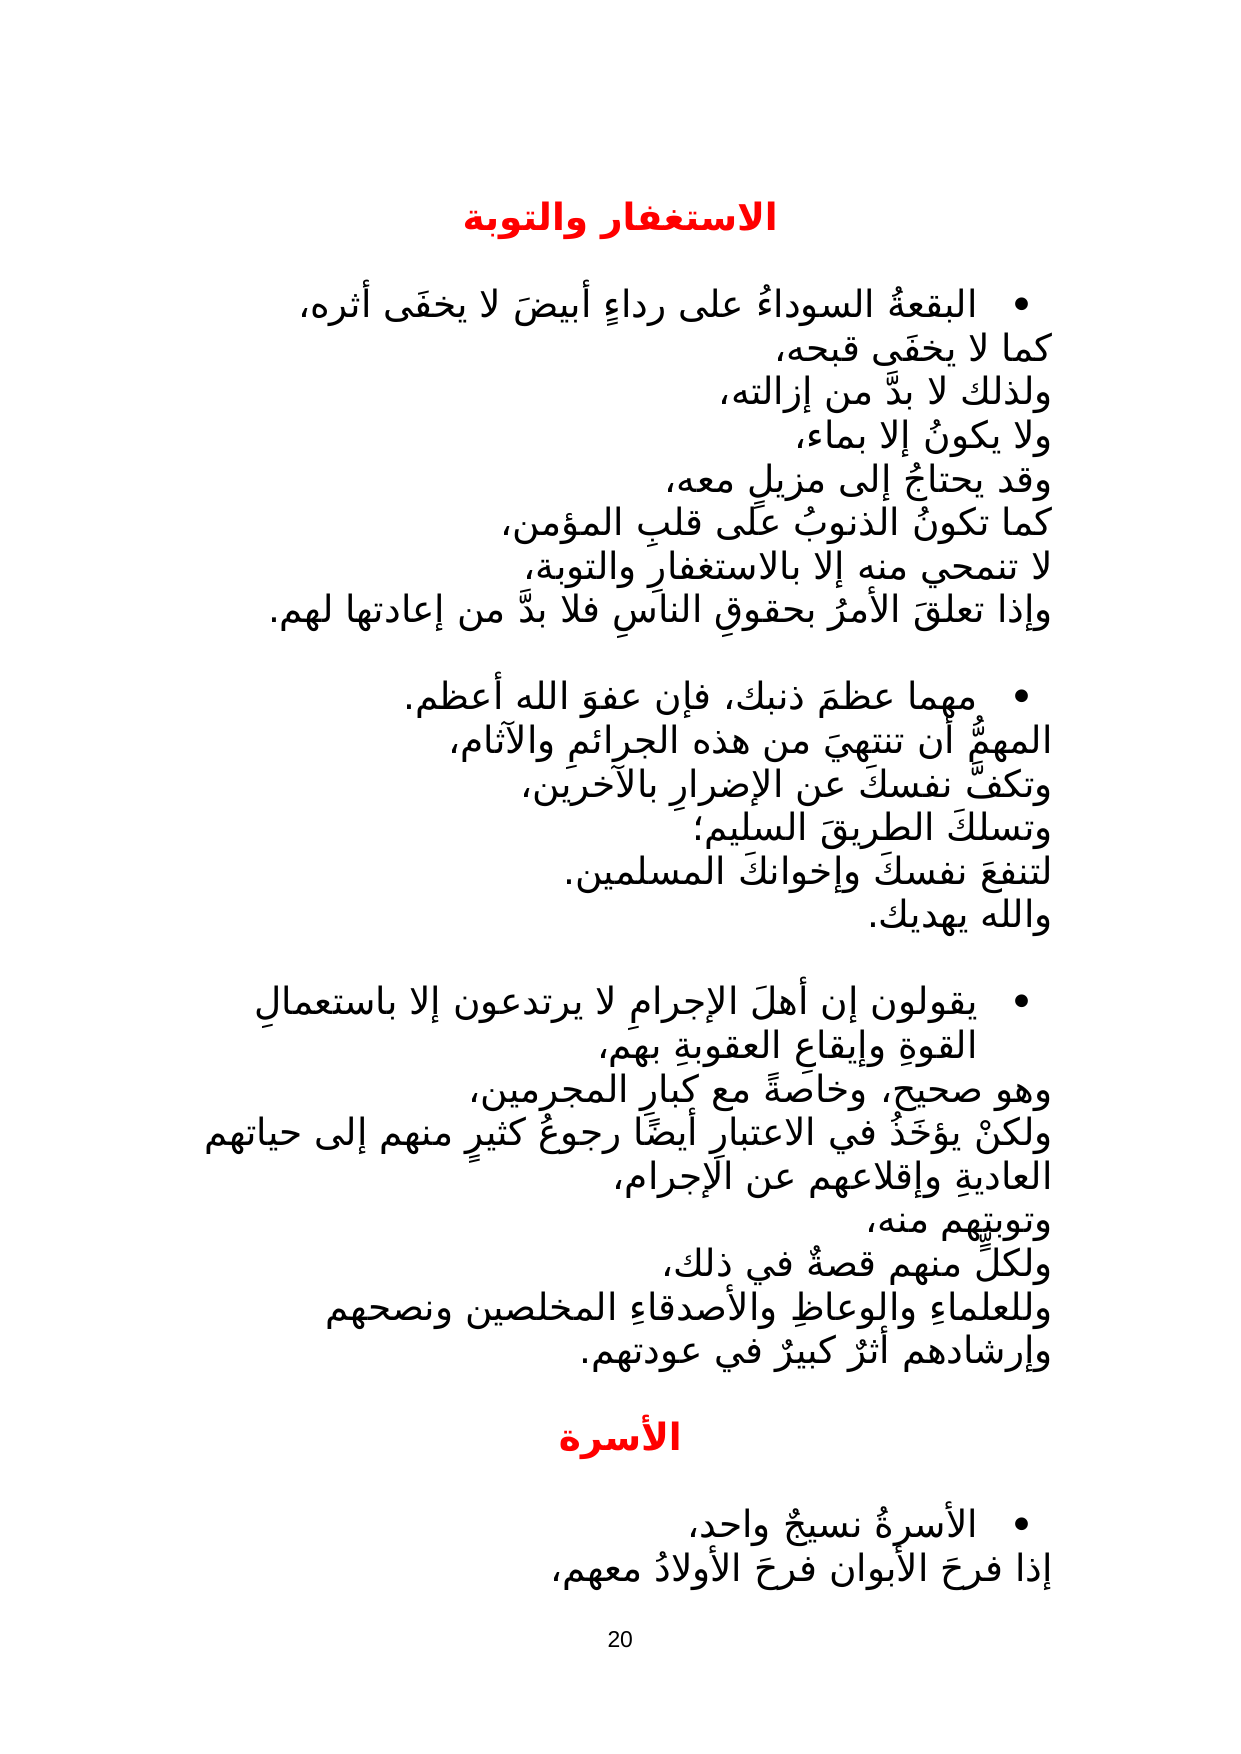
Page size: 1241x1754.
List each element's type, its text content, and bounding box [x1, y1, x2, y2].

text إذا فرحَ الأبوان فرحَ الأولادُ معهم، [187, 1546, 1053, 1590]
text كما تكونُ الذنوبُ على قلبِ المؤمن، [187, 501, 1053, 544]
text لتنفعَ نفسكَ وإخوانكَ المسلمين. [187, 849, 1053, 893]
text وهو صحيح، وخاصةً مع كبارِ المجرمين، [187, 1067, 1053, 1111]
text وللعلماءِ والوعاظِ والأصدقاءِ المخلصين ونصحهم وإرشادهم أثرٌ كبيرٌ في عودتهم. [187, 1285, 1053, 1373]
text ولكلٍّ منهم قصةٌ في ذلك، [187, 1242, 1053, 1285]
text الاستغفار والتوبة [187, 196, 1053, 239]
list يقولون إن أهلَ الإجرامِ لا يرتدعون إلا باستعمالِ القوةِ وإيقاعِ العقوبةِ بهم، [187, 980, 1015, 1067]
text ولا يكونُ إلا بماء، [187, 413, 1053, 457]
list البقعةُ السوداءُ على رداءٍ أبيضَ لا يخفَى أثره، [187, 283, 1015, 326]
text وتسلكَ الطريقَ السليم؛ [187, 806, 1053, 849]
text ولذلك لا بدَّ من إزالته، [187, 370, 1053, 413]
text وتكفَّ نفسكَ عن الإضرارِ بالآخرين، [187, 762, 1053, 806]
list مهما عظمَ ذنبك، فإن عفوَ الله أعظم. [187, 675, 1015, 718]
text ولكنْ يؤخَذُ في الاعتبارِ أيضًا رجوعُ كثيرٍ منهم إلى حياتهم العاديةِ وإقلاعهم عن الإجرام، [187, 1111, 1053, 1198]
text وقد يحتاجُ إلى مزيلٍ معه، [187, 457, 1053, 501]
list الأسرةُ نسيجٌ واحد، [187, 1503, 1015, 1546]
text كما لا يخفَى قبحه، [187, 326, 1053, 370]
text الأسرة [187, 1416, 1053, 1459]
text والله يهديك. [187, 893, 1053, 937]
text لا تنمحي منه إلا بالاستغفارِ والتوبة، [187, 544, 1053, 588]
text وإذا تعلقَ الأمرُ بحقوقِ الناسِ فلا بدَّ من إعادتها لهم. [187, 588, 1053, 632]
text وتوبتهم منه، [187, 1198, 1053, 1242]
text المهمُّ أن تنتهيَ من هذه الجرائمِ والآثام، [187, 718, 1053, 762]
